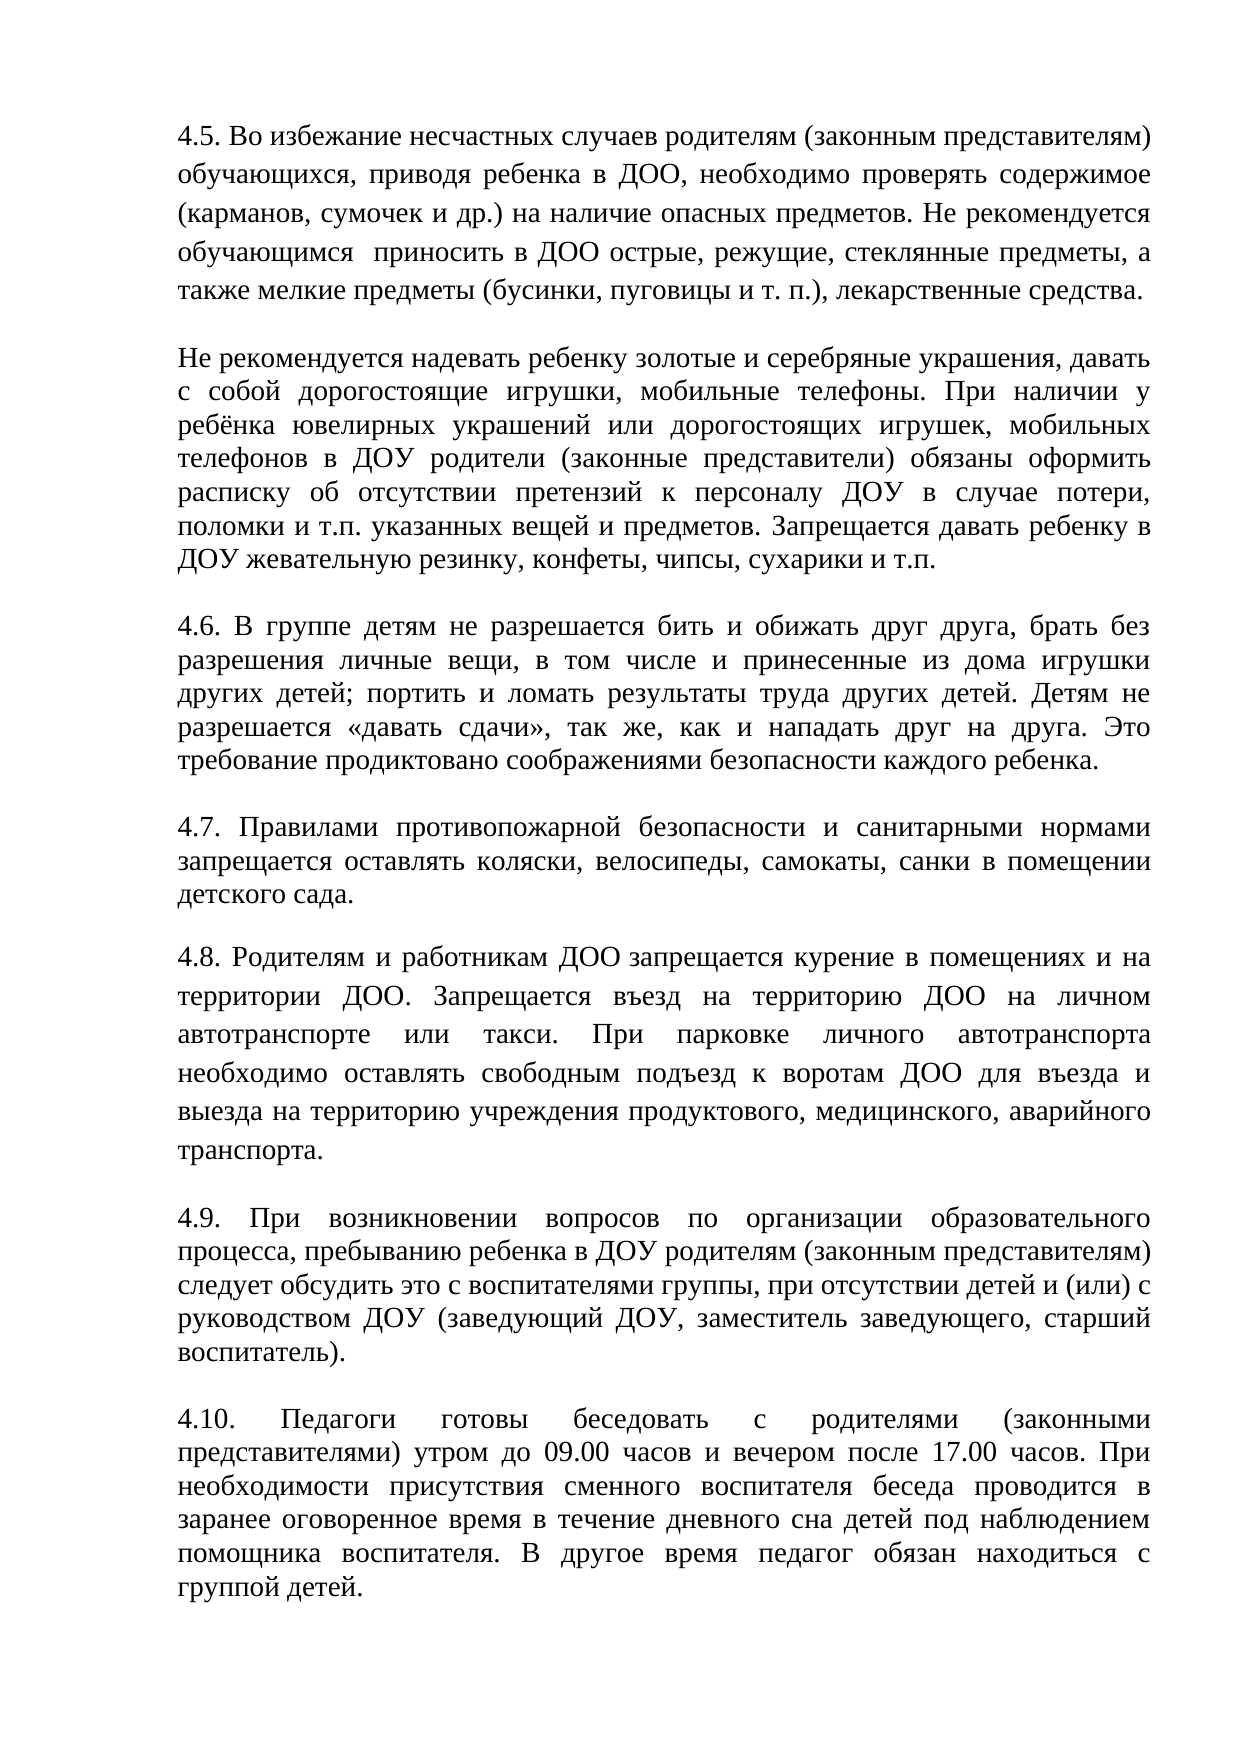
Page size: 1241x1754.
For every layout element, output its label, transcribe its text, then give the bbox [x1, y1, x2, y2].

text 4.8. Родителям и работникам ДОО запрещается курение в помещениях и на территории ДОО. Запрещается въезд на территорию ДОО на личном автотранспорте или такси. При парковке личного автотранспорта необходимо оставлять свободным подъезд к воротам ДОО для въезда и выезда на территорию учреждения продуктового, медицинского, аварийного транспорта. [177, 939, 1152, 1166]
text 4.5. Во избежание несчастных случаев родителям (законным представителям) обучающихся, приводя ребенка в ДОО, необходимо проверять содержимое (карманов, сумочек и др.) на наличие опасных предметов. Не рекомендуется обучающимся приносить в ДОО острые, режущие, стеклянные предметы, а также мелкие предметы (бусинки, пуговицы и т. п.), лекарственные средства. [177, 118, 1152, 306]
text 4.6. В группе детям не разрешается бить и обижать друг друга, брать без разрешения личные вещи, в том числе и принесенные из дома игрушки других детей; портить и ломать результаты труда других детей. Детям не разрешается «давать сдачи», так же, как и нападать друг на друга. Это требование продиктовано соображениями безопасности каждого ребенка. [177, 608, 1152, 776]
text 4.10. Педагоги готовы беседовать с родителями (законными представителями) утром до 09.00 часов и вечером после 17.00 часов. При необходимости присутствия сменного воспитателя беседа проводится в заранее оговоренное время в течение дневного сна детей под наблюдением помощника воспитателя. В другое время педагог обязан находиться с группой детей. [177, 1401, 1152, 1602]
text 4.7. Правилами противопожарной безопасности и санитарными нормами запрещается оставлять коляски, велосипеды, самокаты, санки в помещении детского сада. [177, 809, 1152, 910]
text 4.9. При возникновении вопросов по организации образовательного процесса, пребыванию ребенка в ДОУ родителям (законным представителям) следует обсудить это с воспитателями группы, при отсутствии детей и (или) с руководством ДОУ (заведующий ДОУ, заместитель заведующего, старший воспитатель). [177, 1200, 1152, 1367]
text Не рекомендуется надевать ребенку золотые и серебряные украшения, давать с собой дорогостоящие игрушки, мобильные телефоны. При наличии у ребёнка ювелирных украшений или дорогостоящих игрушек, мобильных телефонов в ДОУ родители (законные представители) обязаны оформить расписку об отсутствии претензий к персоналу ДОУ в случае потери, поломки и т.п. указанных вещей и предметов. Запрещается давать ребенку в ДОУ жевательную резинку, конфеты, чипсы, сухарики и т.п. [177, 340, 1152, 575]
